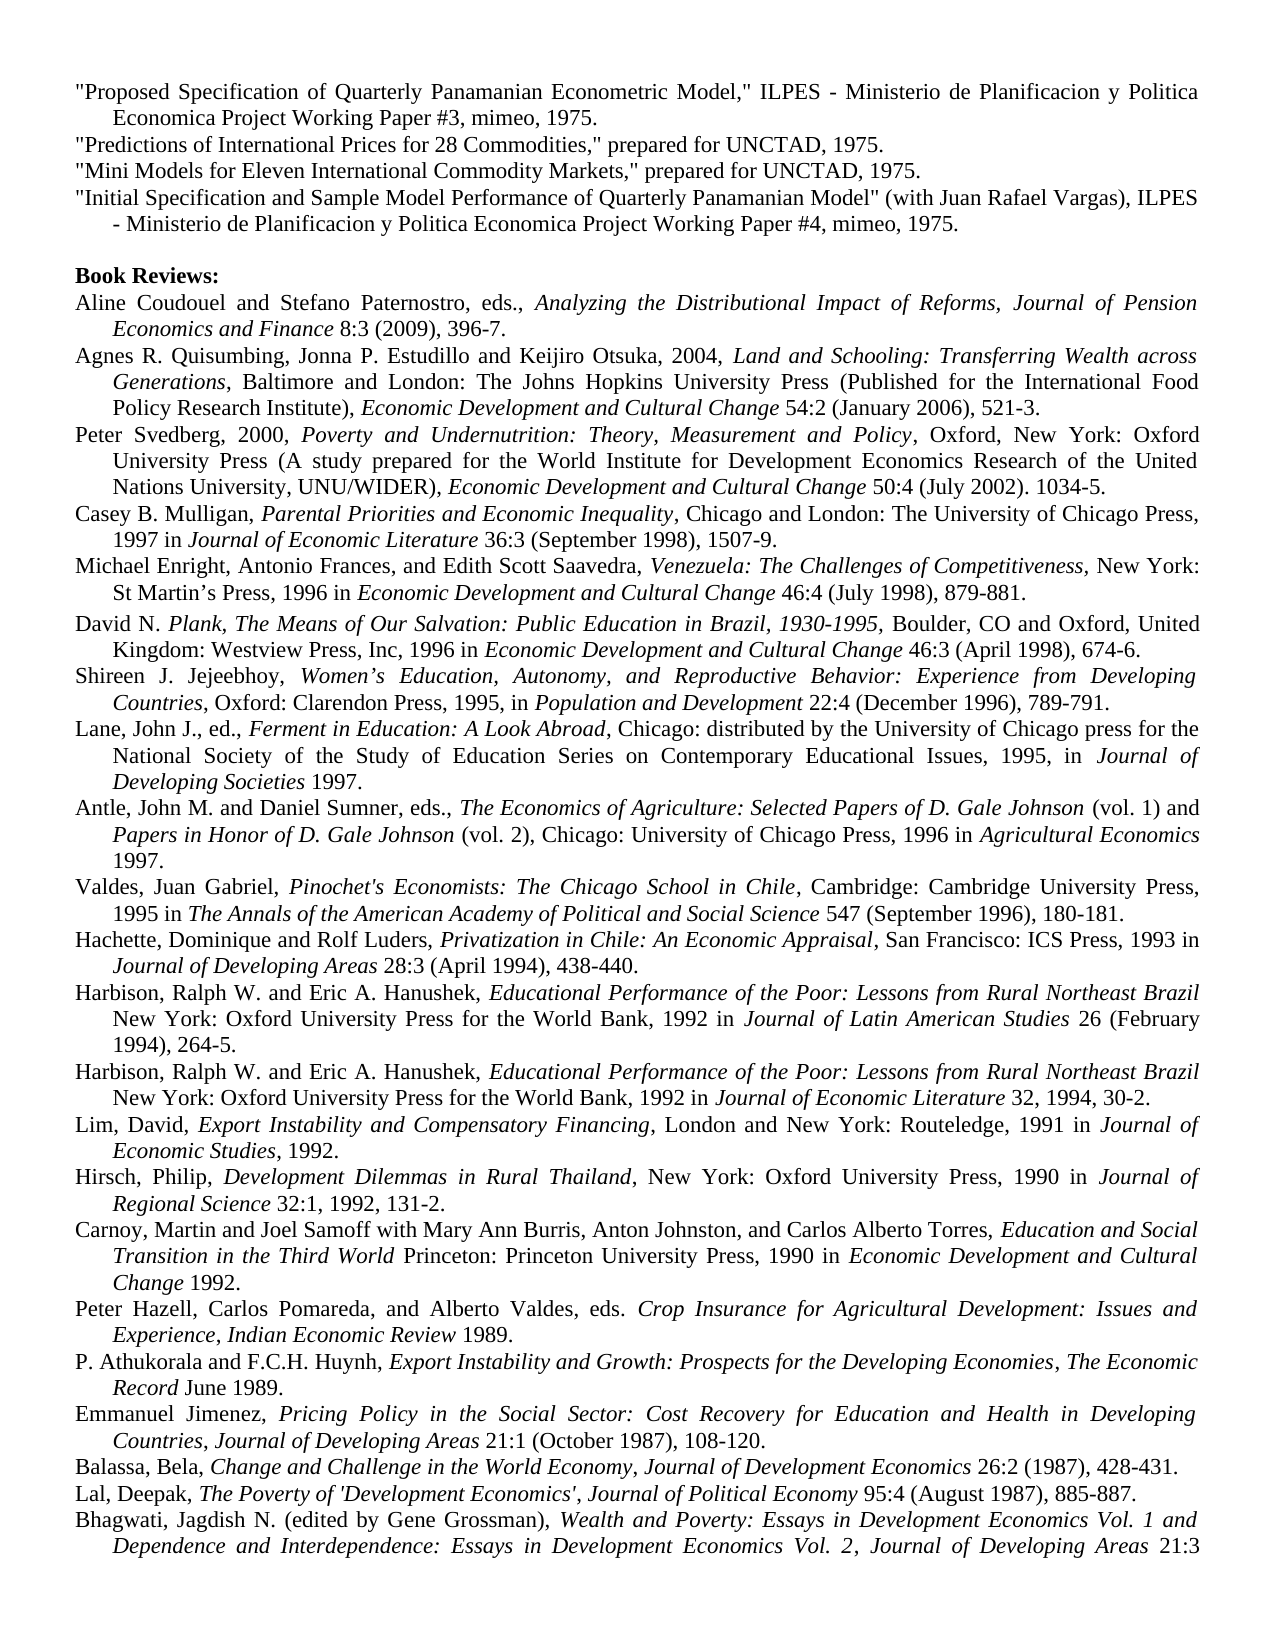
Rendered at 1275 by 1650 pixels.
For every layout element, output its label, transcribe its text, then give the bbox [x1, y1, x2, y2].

text "Mini Models for Eleven International Commodity Markets," prepared for UNCTAD, 1975. [75, 157, 1200, 183]
text Harbison, Ralph W. and Eric A. Hanushek, Educational Performance of the Poor: Lessons from Rural Northeast Brazil New York: Oxford University Press for the World Bank, 1992 in Journal of Latin American Studies 26 (February 1994), 264-5. [75, 979, 1200, 1058]
text Valdes, Juan Gabriel, Pinochet's Economists: The Chicago School in Chile, Cambridge: Cambridge University Press, 1995 in The Annals of the American Academy of Political and Social Science 547 (September 1996), 180-181. [75, 873, 1200, 926]
text "Proposed Specification of Quarterly Panamanian Econometric Model," ILPES - Ministerio de Planificacion y Politica Economica Project Working Paper #3, mimeo, 1975. [75, 78, 1200, 131]
text Emmanuel Jimenez, Pricing Policy in the Social Sector: Cost Recovery for Education and Health in Developing Countries, Journal of Developing Areas 21:1 (October 1987), 108-120. [75, 1401, 1200, 1453]
text Lal, Deepak, The Poverty of 'Development Economics', Journal of Political Economy 95:4 (August 1987), 885-887. [75, 1479, 1200, 1504]
text Carnoy, Martin and Joel Samoff with Mary Ann Burris, Anton Johnston, and Carlos Alberto Torres, Education and Social Transition in the Third World Princeton: Princeton University Press, 1990 in Economic Development and Cultural Change 1992. [75, 1216, 1200, 1295]
text Agnes R. Quisumbing, Jonna P. Estudillo and Keijiro Otsuka, 2004, Land and Schooling: Transferring Wealth across Generations, Baltimore and London: The Johns Hopkins University Press (Published for the International Food Policy Research Institute), Economic Development and Cultural Change 54:2 (January 2006), 521-3. [75, 342, 1200, 421]
text Lim, David, Export Instability and Compensatory Financing, London and New York: Routeledge, 1991 in Journal of Economic Studies, 1992. [75, 1111, 1200, 1163]
text Hirsch, Philip, Development Dilemmas in Rural Thailand, New York: Oxford University Press, 1990 in Journal of Regional Science 32:1, 1992, 131-2. [75, 1163, 1200, 1216]
text Hachette, Dominique and Rolf Luders, Privatization in Chile: An Economic Appraisal, San Francisco: ICS Press, 1993 in Journal of Developing Areas 28:3 (April 1994), 438-440. [75, 926, 1200, 979]
text Lane, John J., ed., Ferment in Education: A Look Abroad, Chicago: distributed by the University of Chicago press for the National Society of the Study of Education Series on Contemporary Educational Issues, 1995, in Journal of Developing Societies 1997. [75, 715, 1200, 794]
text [75, 1504, 1200, 1559]
text Aline Coudouel and Stefano Paternostro, eds., Analyzing the Distributional Impact of Reforms, Journal of Pension Economics and Finance 8:3 (2009), 396-7. [75, 289, 1200, 342]
text Casey B. Mulligan, Parental Priorities and Economic Inequality, Chicago and London: The University of Chicago Press, 1997 in Journal of Economic Literature 36:3 (September 1998), 1507-9. [75, 500, 1200, 551]
text Shireen J. Jejeebhoy, Women’s Education, Autonomy, and Reproductive Behavior: Experience from Developing Countries, Oxford: Clarendon Press, 1995, in Population and Development 22:4 (December 1996), 789-791. [75, 663, 1200, 715]
text Antle, John M. and Daniel Sumner, eds., The Economics of Agriculture: Selected Papers of D. Gale Johnson (vol. 1) and Papers in Honor of D. Gale Johnson (vol. 2), Chicago: University of Chicago Press, 1996 in Agricultural Economics 1997. [75, 794, 1200, 873]
text Book Reviews: [75, 263, 1200, 289]
text "Predictions of International Prices for 28 Commodities," prepared for UNCTAD, 1975. [75, 131, 1200, 157]
text Michael Enright, Antonio Frances, and Edith Scott Saavedra, Venezuela: The Challenges of Competitiveness, New York: St Martin’s Press, 1996 in Economic Development and Cultural Change 46:4 (July 1998), 879-881. [75, 551, 1200, 605]
text Balassa, Bela, Change and Challenge in the World Economy, Journal of Development Economics 26:2 (1987), 428-431. [75, 1453, 1200, 1479]
text "Initial Specification and Sample Model Performance of Quarterly Panamanian Model" (with Juan Rafael Vargas), ILPES - Ministerio de Planificacion y Politica Economica Project Working Paper #4, mimeo, 1975. [75, 183, 1200, 236]
text Peter Hazell, Carlos Pomareda, and Alberto Valdes, eds. Crop Insurance for Agricultural Development: Issues and Experience, Indian Economic Review 1989. [75, 1295, 1200, 1348]
text Peter Svedberg, 2000, Poverty and Undernutrition: Theory, Measurement and Policy, Oxford, New York: Oxford University Press (A study prepared for the World Institute for Development Economics Research of the United Nations University, UNU/WIDER), Economic Development and Cultural Change 50:4 (July 2002). 1034-5. [75, 421, 1200, 500]
text Harbison, Ralph W. and Eric A. Hanushek, Educational Performance of the Poor: Lessons from Rural Northeast Brazil New York: Oxford University Press for the World Bank, 1992 in Journal of Economic Literature 32, 1994, 30-2. [75, 1058, 1200, 1111]
text David N. Plank, The Means of Our Salvation: Public Education in Brazil, 1930-1995, Boulder, CO and Oxford, United Kingdom: Westview Press, Inc, 1996 in Economic Development and Cultural Change 46:3 (April 1998), 674-6. [75, 610, 1200, 663]
text P. Athukorala and F.C.H. Huynh, Export Instability and Growth: Prospects for the Developing Economies, The Economic Record June 1989. [75, 1348, 1200, 1401]
